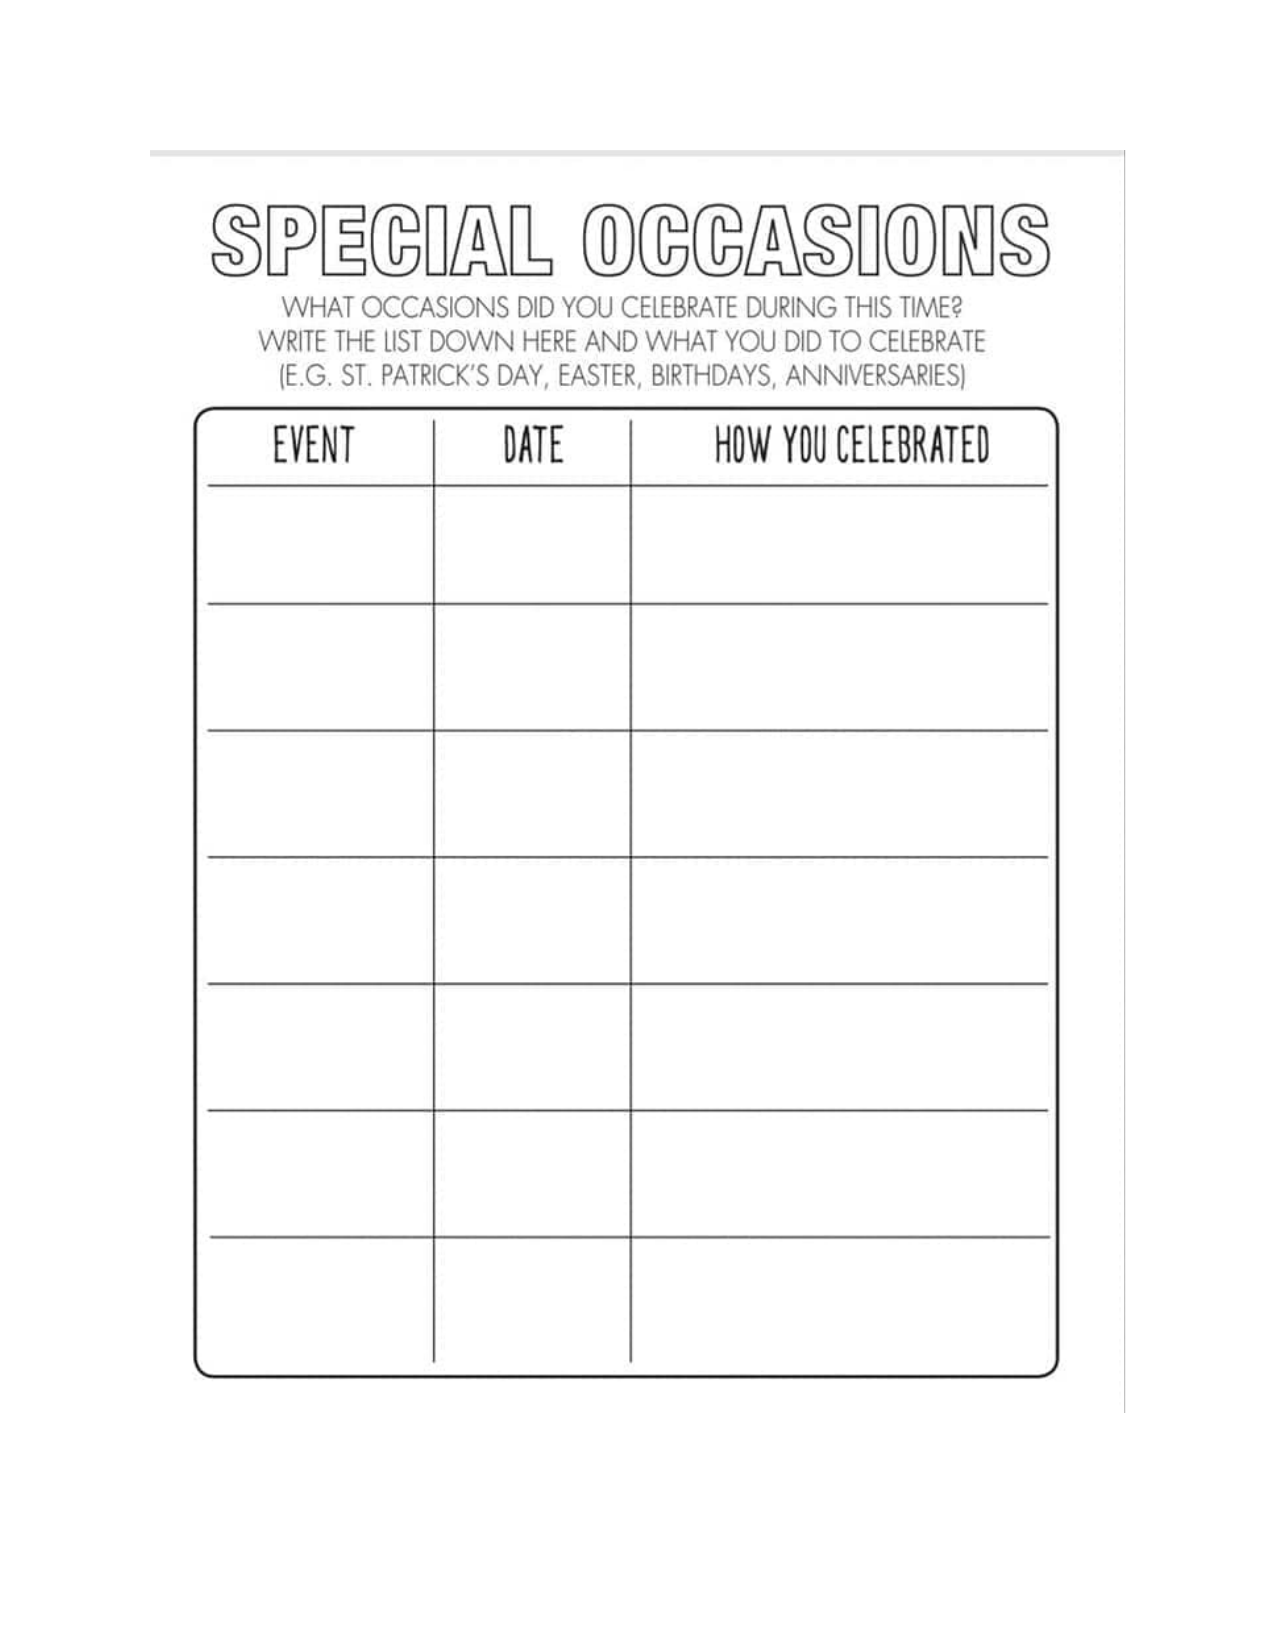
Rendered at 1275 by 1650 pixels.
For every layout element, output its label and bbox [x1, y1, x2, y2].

picture [150, 150, 1125, 1413]
